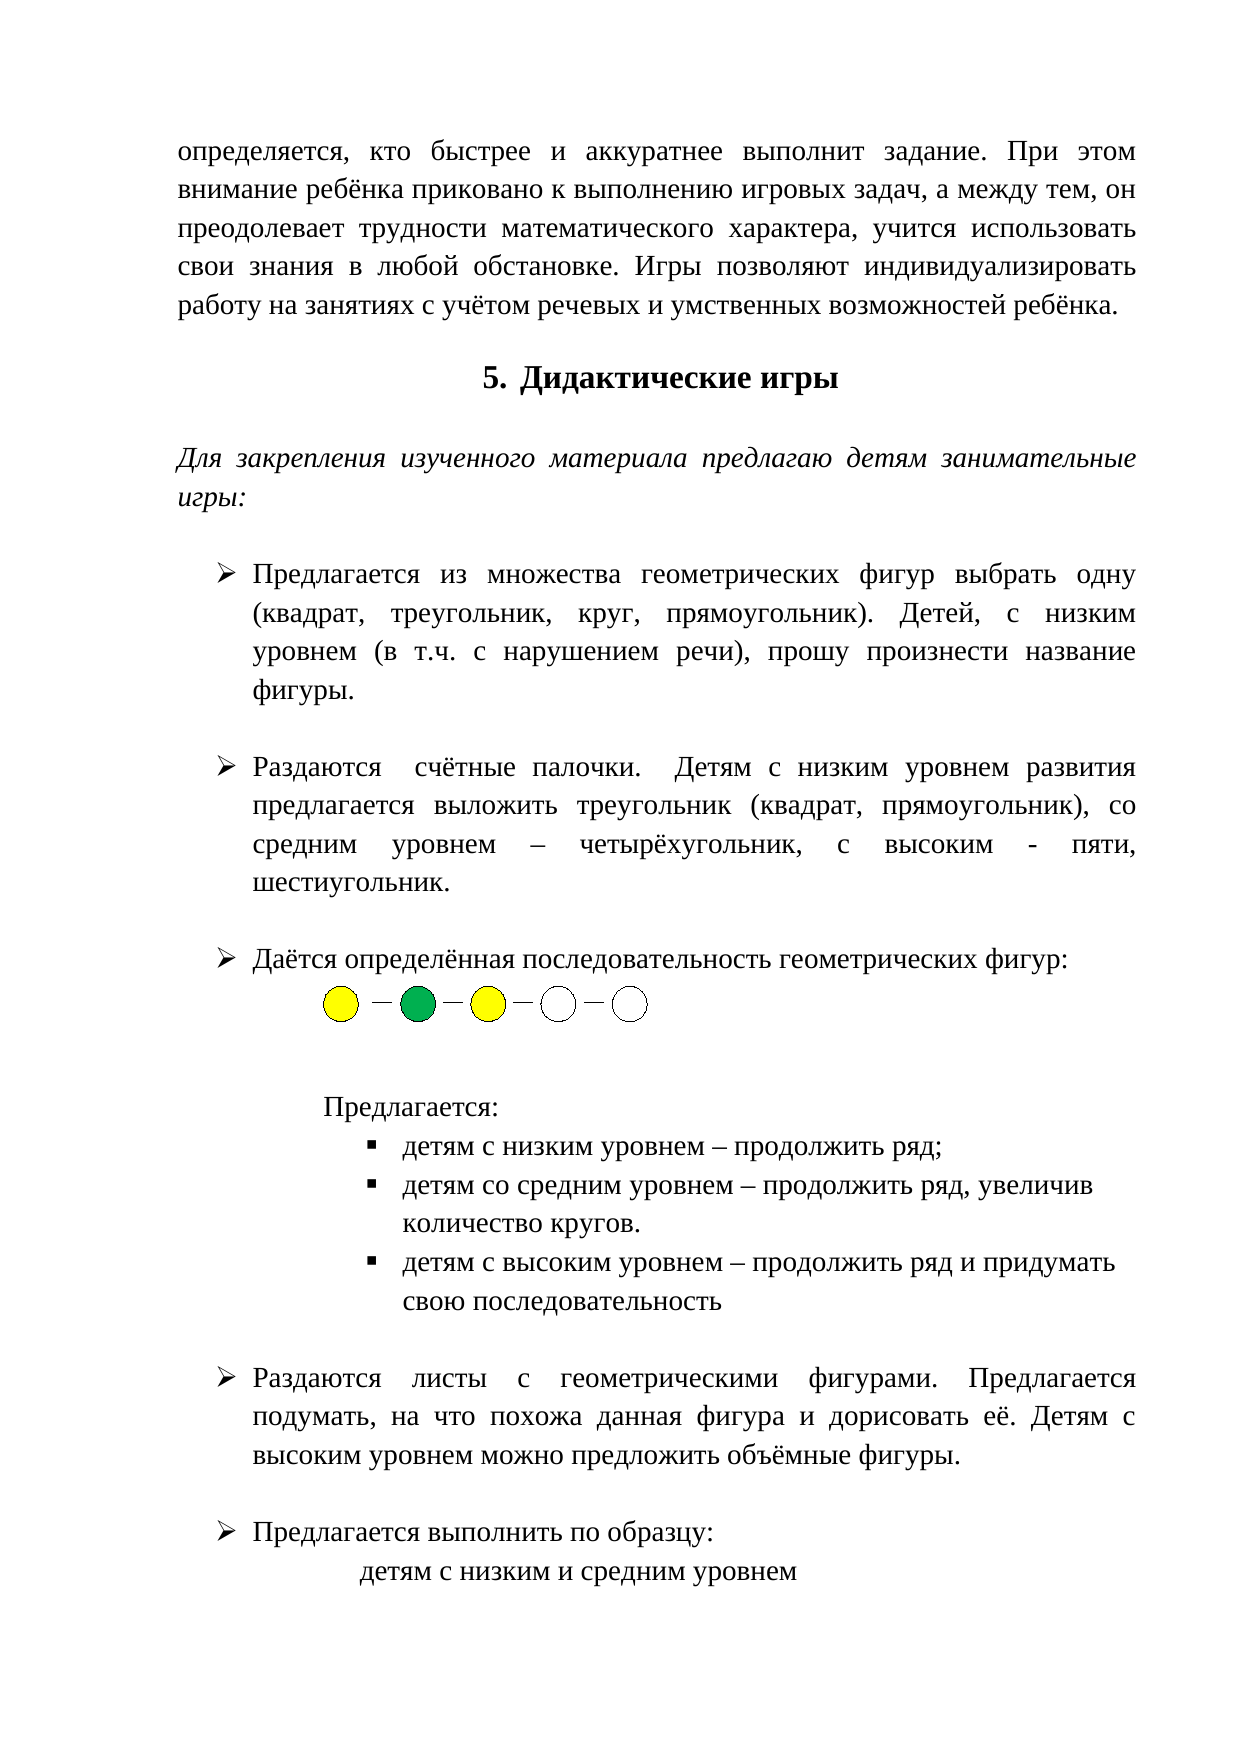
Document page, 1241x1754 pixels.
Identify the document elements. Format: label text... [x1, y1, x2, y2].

list детям с низким уровнем – продолжить ряд; [365, 1128, 1137, 1162]
list Предлагается выполнить по образцу: [215, 1514, 1137, 1548]
text свою последовательность [402, 1283, 1137, 1316]
text количество кругов. [402, 1205, 1137, 1239]
list детям со средним уровнем – продолжить ряд, увеличив [365, 1167, 1137, 1200]
list Предлагается из множества геометрических фигур выбрать одну (квадрат, треугольник, круг, прямоугольник). Детей, с низким уровнем (в т.ч. с нарушением речи), прошу произнести название фигуры. [215, 556, 1137, 705]
list Раздаются счётные палочки. Детям с низким уровнем развития предлагается выложить треугольник (квадрат, прямоугольник), со средним уровнем – четырёхугольник, с высоким - пяти, шестиугольник. [215, 749, 1137, 898]
list Раздаются листы с геометрическими фигурами. Предлагается подумать, на что похожа данная фигура и дорисовать её. Детям с высоким уровнем можно предложить объёмные фигуры. [215, 1360, 1137, 1470]
list Даётся определённая последовательность геометрических фигур: [215, 942, 1137, 975]
text Для закрепления изученного материала предлагаю детям занимательные игры: [177, 440, 1137, 512]
list Дидактические игры [184, 358, 1137, 396]
text Предлагается: [177, 1089, 1137, 1123]
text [177, 133, 1137, 321]
list детям с высоким уровнем – продолжить ряд и придумать [365, 1244, 1137, 1278]
text детям с низким и средним уровнем [177, 1553, 1137, 1586]
